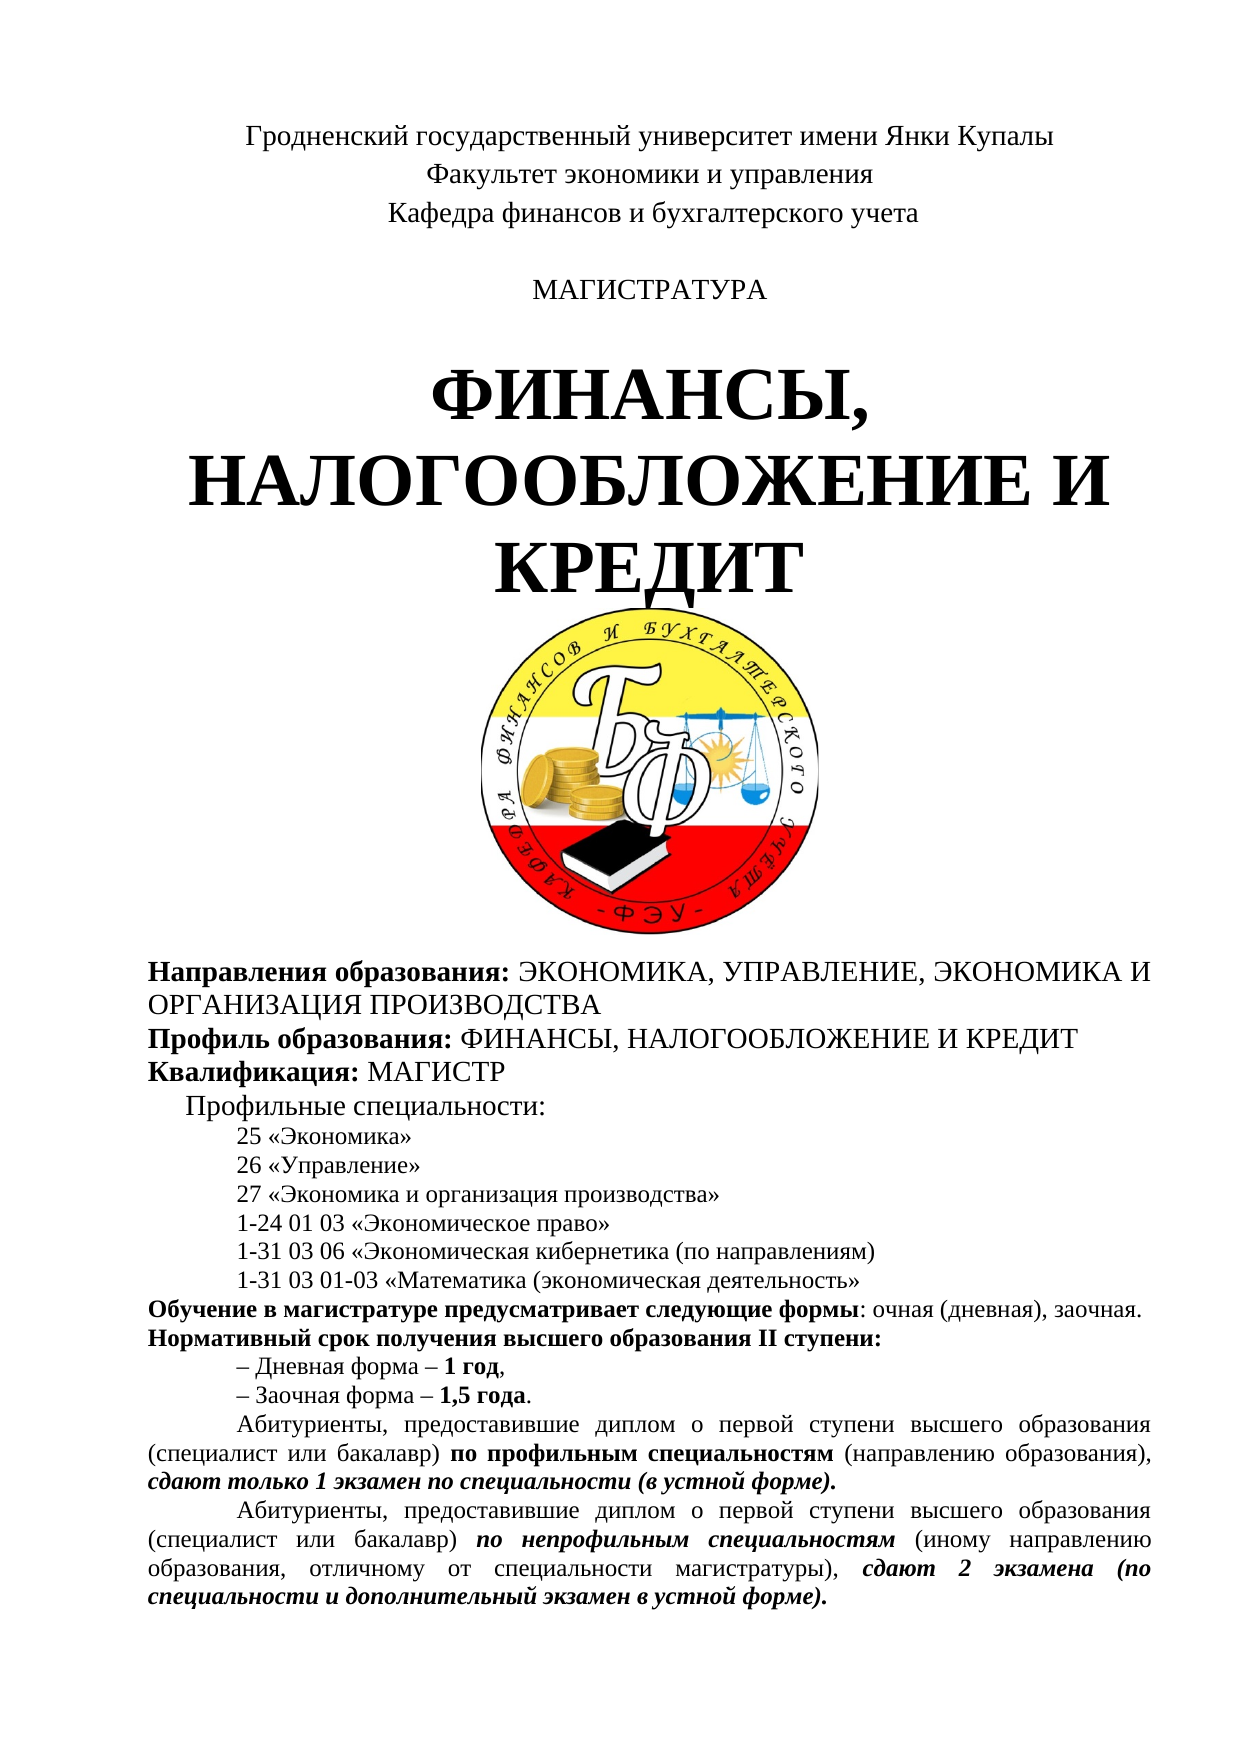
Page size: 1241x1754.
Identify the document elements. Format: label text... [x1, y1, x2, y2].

text Абитуриенты, предоставившие диплом о первой ступени высшего образования (специалист или бакалавр) по профильным специальностям (направлению образования), сдают только 1 экзамен по специальности (в устной форме). [148, 1409, 1152, 1495]
text 1-24 01 03 «Экономическое право» [148, 1208, 1152, 1236]
text Кафедра финансов и бухгалтерского учета [148, 195, 1152, 229]
text 1-31 03 01-03 «Математика (экономическая деятельность» [148, 1265, 1152, 1294]
text МАГИСТРАТУРА [148, 272, 1152, 306]
text 27 «Экономика и организация производства» [148, 1179, 1152, 1208]
text Профиль образования: ФИНАНСЫ, НАЛОГООБЛОЖЕНИЕ И КРЕДИТ [148, 1021, 1152, 1054]
text Гродненский государственный университет имени Янки Купалы [148, 118, 1152, 152]
text Абитуриенты, предоставившие диплом о первой ступени высшего образования (специалист или бакалавр) по непрофильным специальностям (иному направлению образования, отличному от специальности магистратуры), сдают 2 экзамена (по специальности и дополнительный экзамен в устной форме). [148, 1495, 1152, 1610]
text Направления образования: ЭКОНОМИКА, УПРАВЛЕНИЕ, ЭКОНОМИКА И ОРГАНИЗАЦИЯ ПРОИЗВОДСТВА [148, 954, 1152, 1021]
text Факультет экономики и управления [148, 157, 1152, 190]
text ФИНАНСЫ, НАЛОГООБЛОЖЕНИЕ И КРЕДИТ [148, 349, 1152, 608]
text Обучение в магистратуре предусматривает следующие формы: очная (дневная), заочная. [148, 1294, 1152, 1323]
picture [481, 608, 819, 935]
text 25 «Экономика» [148, 1121, 1152, 1150]
text – Дневная форма – 1 год, [148, 1351, 1152, 1380]
text – Заочная форма – 1,5 года. [148, 1380, 1152, 1409]
text Квалификация: МАГИСТР [148, 1054, 1152, 1088]
text 26 «Управление» [148, 1150, 1152, 1179]
text Профильные специальности: [185, 1088, 1211, 1121]
text Нормативный срок получения высшего образования II ступени: [148, 1323, 1152, 1351]
text 1-31 03 06 «Экономическая кибернетика (по направлениям) [148, 1236, 1152, 1265]
